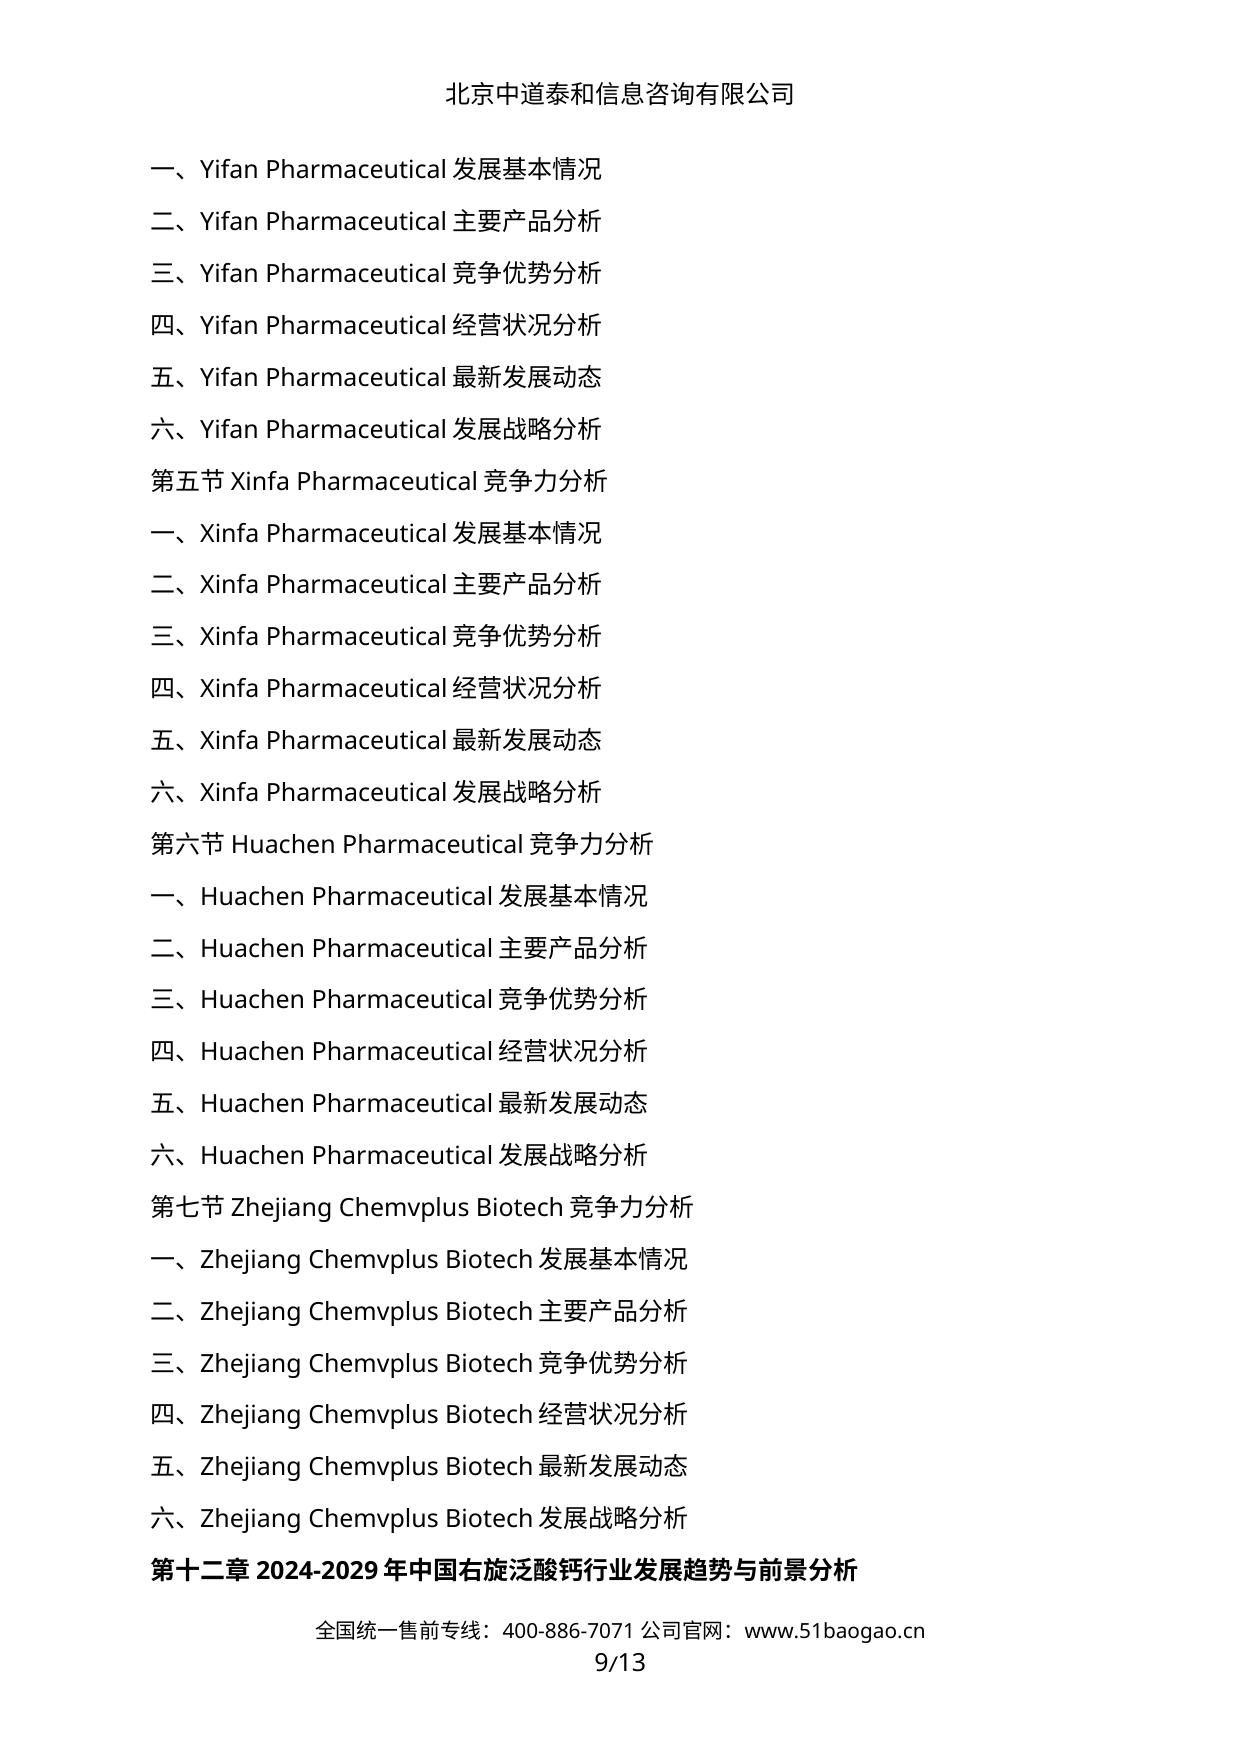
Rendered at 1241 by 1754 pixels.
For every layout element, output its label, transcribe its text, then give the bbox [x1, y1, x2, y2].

text 四、Xinfa Pharmaceutical经营状况分析 [150, 669, 1090, 705]
text 四、Zhejiang Chemvplus Biotech经营状况分析 [150, 1395, 1090, 1431]
text 二、Zhejiang Chemvplus Biotech主要产品分析 [150, 1291, 1090, 1327]
text 五、Yifan Pharmaceutical最新发展动态 [150, 357, 1090, 394]
text 六、Zhejiang Chemvplus Biotech发展战略分析 [150, 1499, 1090, 1535]
text 六、Xinfa Pharmaceutical发展战略分析 [150, 772, 1090, 809]
text 二、Yifan Pharmaceutical主要产品分析 [150, 202, 1090, 238]
text 二、Huachen Pharmaceutical主要产品分析 [150, 928, 1090, 964]
text 第六节 Huachen Pharmaceutical竞争力分析 [150, 824, 1090, 861]
text 一、Yifan Pharmaceutical发展基本情况 [150, 150, 1090, 186]
text 三、Zhejiang Chemvplus Biotech竞争优势分析 [150, 1343, 1090, 1379]
text 五、Huachen Pharmaceutical最新发展动态 [150, 1084, 1090, 1120]
text 一、Xinfa Pharmaceutical发展基本情况 [150, 513, 1090, 549]
text 第五节 Xinfa Pharmaceutical竞争力分析 [150, 461, 1090, 497]
text 三、Huachen Pharmaceutical竞争优势分析 [150, 980, 1090, 1016]
text 一、Zhejiang Chemvplus Biotech发展基本情况 [150, 1239, 1090, 1276]
text 六、Huachen Pharmaceutical发展战略分析 [150, 1136, 1090, 1172]
text 二、Xinfa Pharmaceutical主要产品分析 [150, 565, 1090, 601]
text 三、Yifan Pharmaceutical竞争优势分析 [150, 254, 1090, 290]
text 第七节 Zhejiang Chemvplus Biotech竞争力分析 [150, 1187, 1090, 1224]
text 三、Xinfa Pharmaceutical竞争优势分析 [150, 617, 1090, 653]
text 第十二章 2024-2029年中国右旋泛酸钙行业发展趋势与前景分析 [150, 1551, 1090, 1587]
text 四、Huachen Pharmaceutical经营状况分析 [150, 1032, 1090, 1068]
text 五、Xinfa Pharmaceutical最新发展动态 [150, 721, 1090, 757]
text 一、Huachen Pharmaceutical发展基本情况 [150, 876, 1090, 912]
text 六、Yifan Pharmaceutical发展战略分析 [150, 409, 1090, 446]
text 五、Zhejiang Chemvplus Biotech最新发展动态 [150, 1447, 1090, 1483]
text 四、Yifan Pharmaceutical经营状况分析 [150, 306, 1090, 342]
